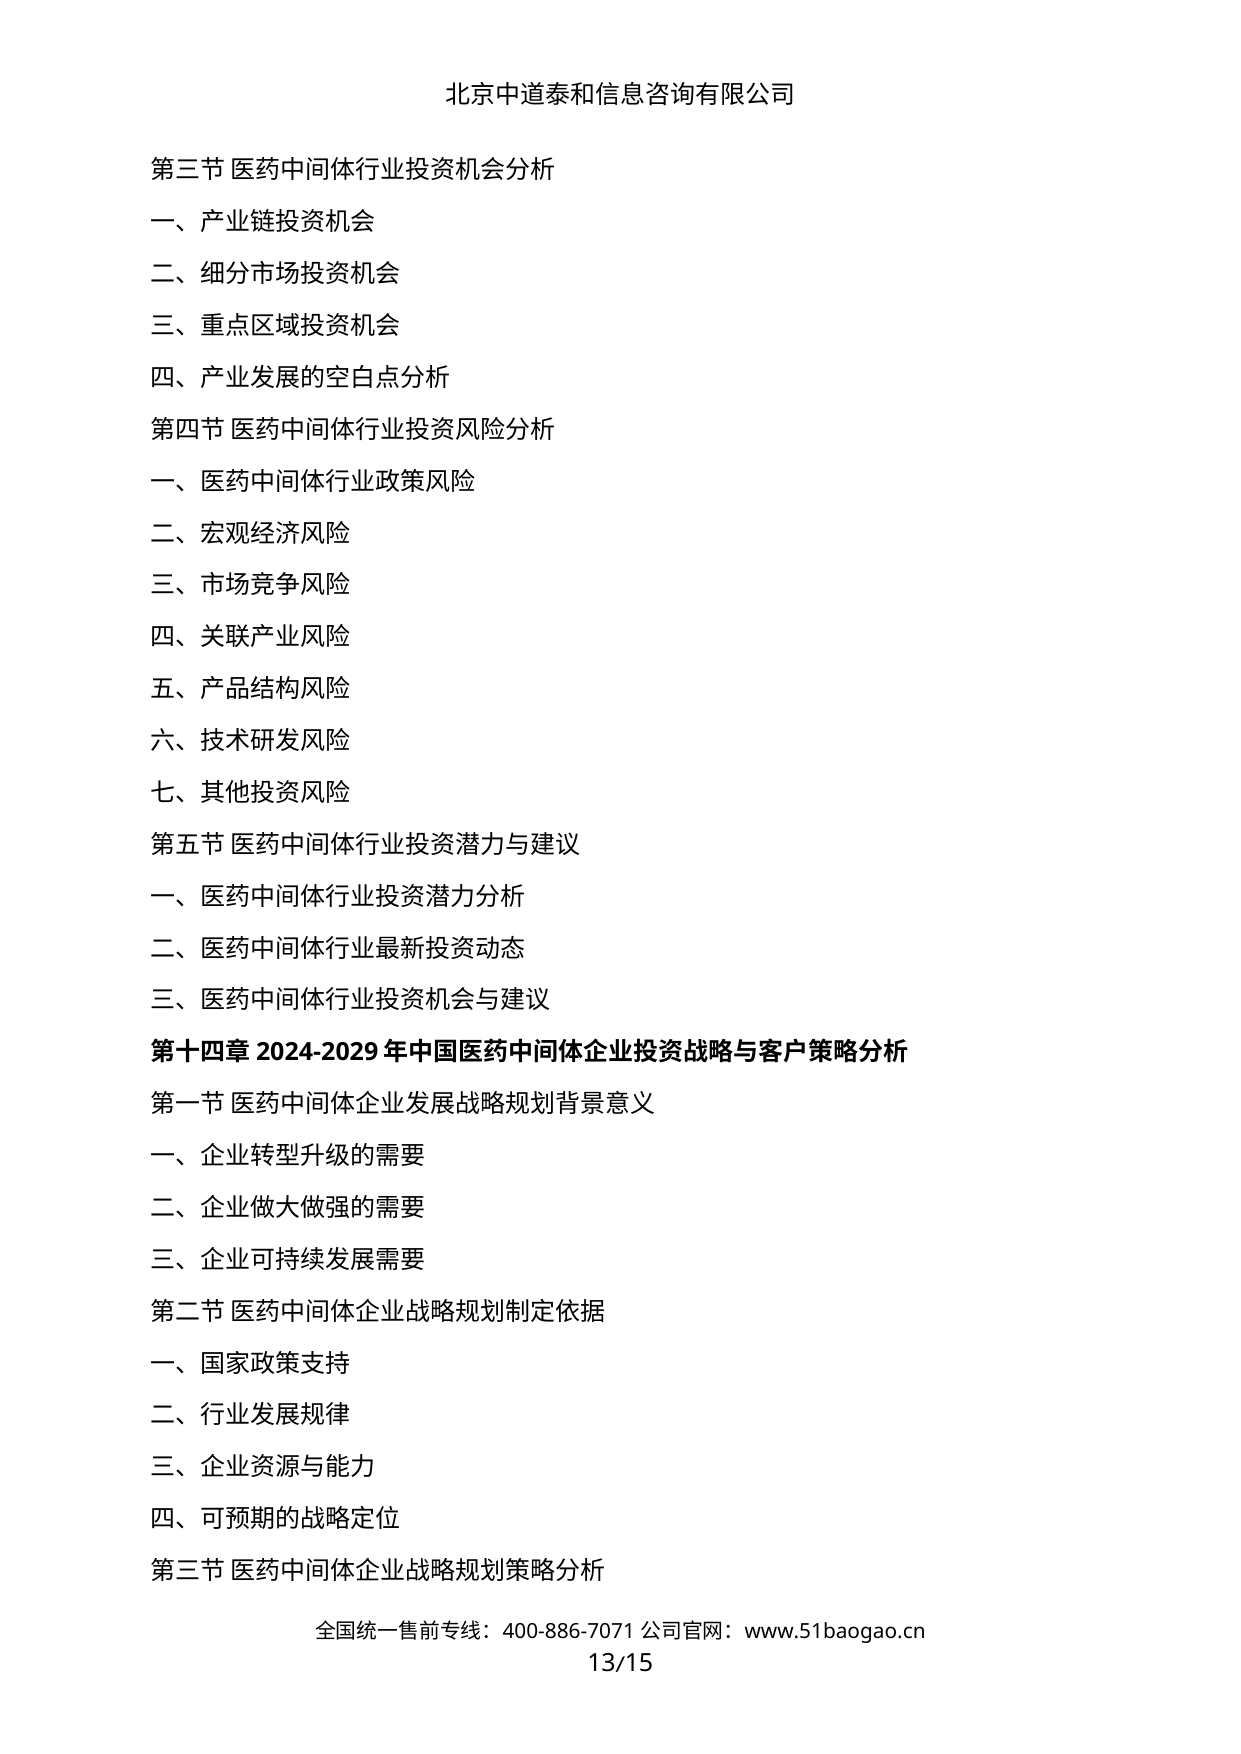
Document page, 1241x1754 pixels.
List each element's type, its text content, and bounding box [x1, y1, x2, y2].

text 第十四章 2024-2029年中国医药中间体企业投资战略与客户策略分析 [150, 1032, 1090, 1068]
text 一、国家政策支持 [150, 1343, 1090, 1379]
text 第三节 医药中间体行业投资机会分析 [150, 150, 1090, 186]
text 三、重点区域投资机会 [150, 306, 1090, 342]
text 三、市场竞争风险 [150, 565, 1090, 601]
text 一、医药中间体行业投资潜力分析 [150, 876, 1090, 912]
text 四、关联产业风险 [150, 617, 1090, 653]
text 四、产业发展的空白点分析 [150, 357, 1090, 394]
text 一、企业转型升级的需要 [150, 1136, 1090, 1172]
text 四、可预期的战略定位 [150, 1499, 1090, 1535]
text 第五节 医药中间体行业投资潜力与建议 [150, 824, 1090, 861]
text 一、产业链投资机会 [150, 202, 1090, 238]
text 二、医药中间体行业最新投资动态 [150, 928, 1090, 964]
text 二、企业做大做强的需要 [150, 1187, 1090, 1224]
text 二、细分市场投资机会 [150, 254, 1090, 290]
text 第一节 医药中间体企业发展战略规划背景意义 [150, 1084, 1090, 1120]
text 一、医药中间体行业政策风险 [150, 461, 1090, 497]
text 五、产品结构风险 [150, 669, 1090, 705]
text 三、医药中间体行业投资机会与建议 [150, 980, 1090, 1016]
text 第四节 医药中间体行业投资风险分析 [150, 409, 1090, 446]
text 三、企业可持续发展需要 [150, 1239, 1090, 1276]
text 二、宏观经济风险 [150, 513, 1090, 549]
text 第二节 医药中间体企业战略规划制定依据 [150, 1291, 1090, 1327]
text 六、技术研发风险 [150, 721, 1090, 757]
text 二、行业发展规律 [150, 1395, 1090, 1431]
text 三、企业资源与能力 [150, 1447, 1090, 1483]
text 七、其他投资风险 [150, 772, 1090, 809]
text 第三节 医药中间体企业战略规划策略分析 [150, 1551, 1090, 1587]
